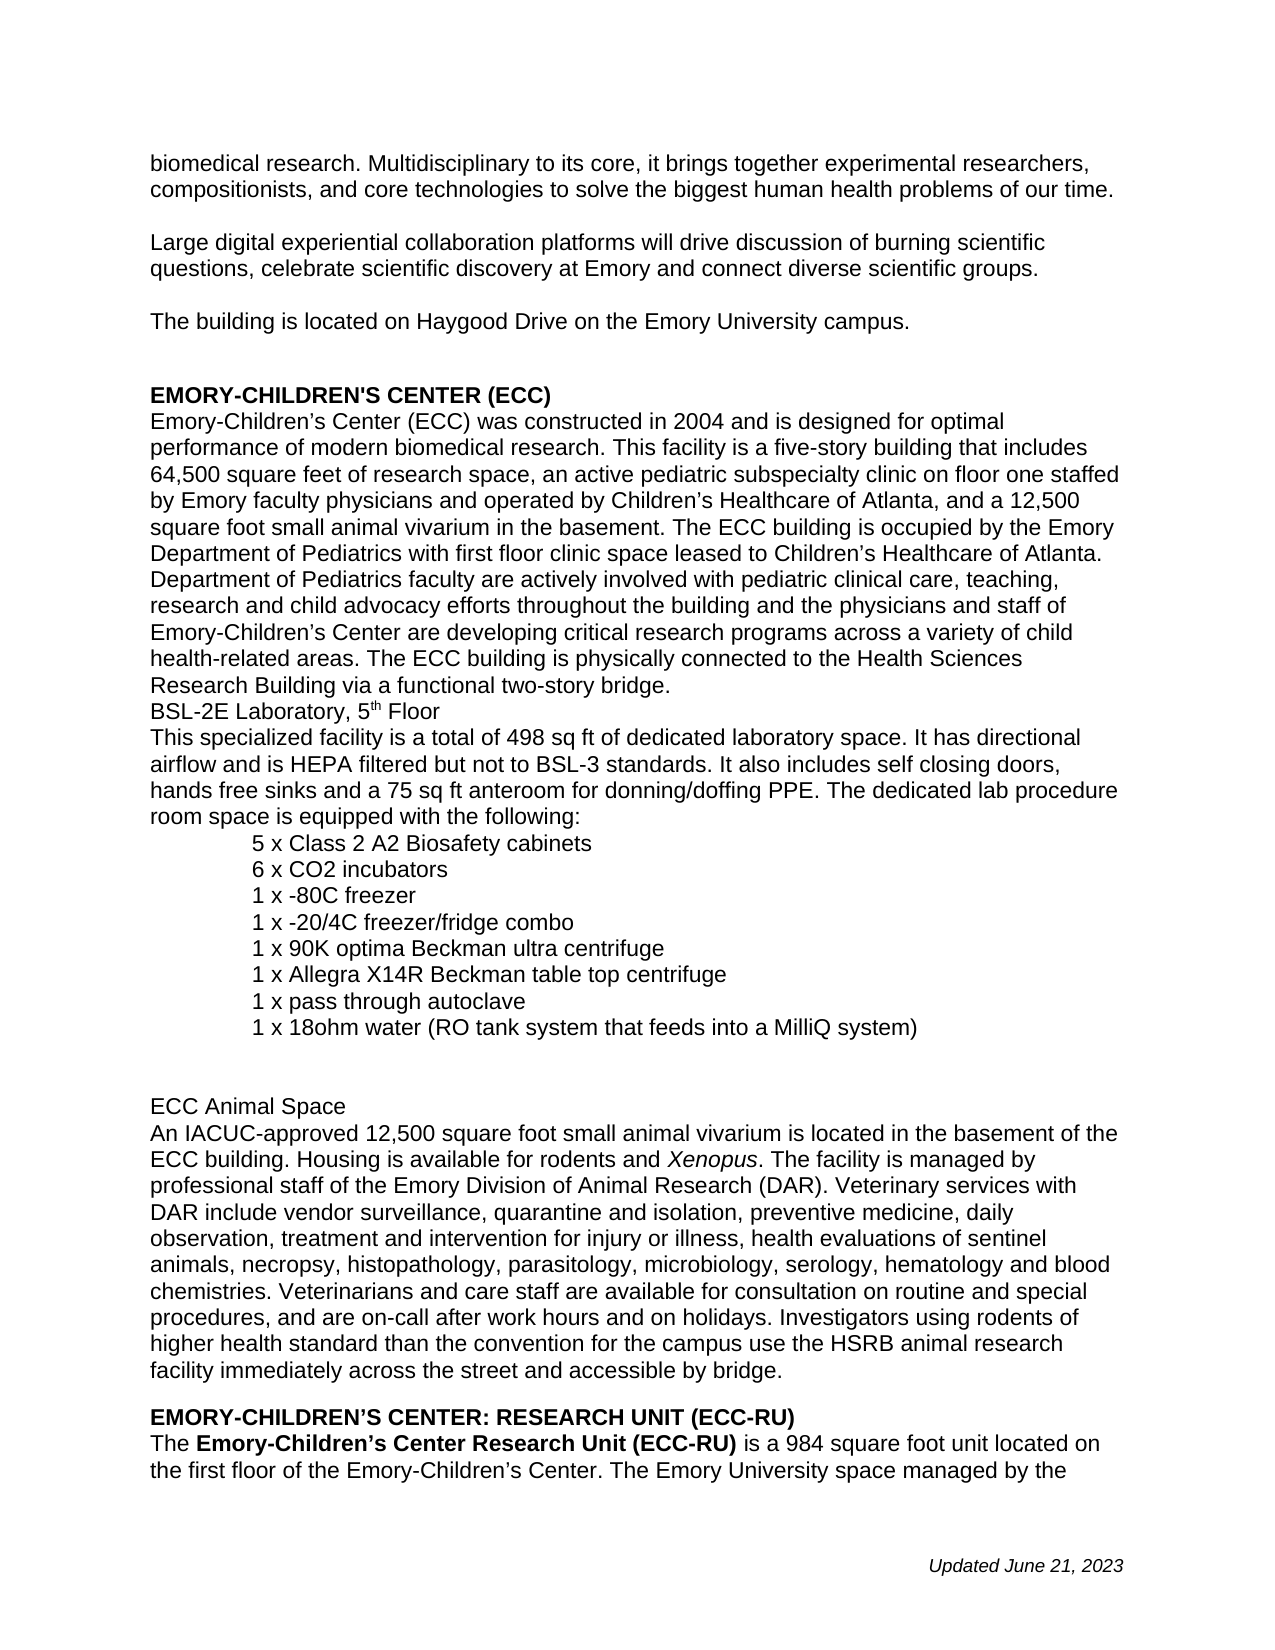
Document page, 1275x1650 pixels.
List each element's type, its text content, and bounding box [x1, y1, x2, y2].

text ECC Animal Space [150, 1093, 1125, 1119]
subtitle Emory-Children’s Center: Research Unit (ECC-RU) [150, 1404, 1125, 1430]
text This specialized facility is a total of 498 sq ft of dedicated laboratory space. It has directional airflow and is HEPA filtered but not to BSL-3 standards. It also includes self closing doors, hands free sinks and a 75 sq ft anteroom for donning/doffing PPE. The dedicated lab procedure room space is equipped with the following: [150, 724, 1125, 830]
text 6 x CO2 incubators [150, 856, 1125, 882]
text 1 x 18ohm water (RO tank system that feeds into a MilliQ system) [150, 1014, 1125, 1041]
text 1 x -20/4C freezer/fridge combo [150, 909, 1125, 935]
text 1 x Allegra X14R Beckman table top centrifuge [150, 961, 1125, 988]
text Large digital experiential collaboration platforms will drive discussion of burning scientific questions, celebrate scientific discovery at Emory and connect diverse scientific groups. [150, 229, 1125, 282]
text 1 x -80C freezer [150, 882, 1125, 909]
text The building is located on Haygood Drive on the Emory University campus. [150, 308, 1125, 334]
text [150, 1430, 1125, 1483]
text 1 x 90K optima Beckman ultra centrifuge [150, 935, 1125, 961]
text 5 x Class 2 A2 Biosafety cabinets [150, 830, 1125, 856]
subtitle Emory-Children's Center (ECC) [150, 382, 1125, 408]
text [150, 150, 1125, 203]
text BSL-2E Laboratory, 5th Floor [150, 698, 1125, 724]
text Emory-Children’s Center (ECC) was constructed in 2004 and is designed for optimal performance of modern biomedical research. This facility is a five-story building that includes 64,500 square feet of research space, an active pediatric subspecialty clinic on floor one staffed by Emory faculty physicians and operated by Children’s Healthcare of Atlanta, and a 12,500 square foot small animal vivarium in the basement. The ECC building is occupied by the Emory Department of Pediatrics with first floor clinic space leased to Children’s Healthcare of Atlanta. Department of Pediatrics faculty are actively involved with pediatric clinical care, teaching, research and child advocacy efforts throughout the building and the physicians and staff of Emory-Children’s Center are developing critical research programs across a variety of child health-related areas. The ECC building is physically connected to the Health Sciences Research Building via a functional two-story bridge. [150, 408, 1125, 698]
text An IACUC-approved 12,500 square foot small animal vivarium is located in the basement of the ECC building. Housing is available for rodents and Xenopus. The facility is managed by professional staff of the Emory Division of Animal Research (DAR). Veterinary services with DAR include vendor surveillance, quarantine and isolation, preventive medicine, daily observation, treatment and intervention for injury or illness, health evaluations of sentinel animals, necropsy, histopathology, parasitology, microbiology, serology, hematology and blood chemistries. Veterinarians and care staff are available for consultation on routine and special procedures, and are on-call after work hours and on holidays. Investigators using rodents of higher health standard than the convention for the campus use the HSRB animal research facility immediately across the street and accessible by bridge. [150, 1119, 1125, 1383]
text 1 x pass through autoclave [150, 988, 1125, 1014]
